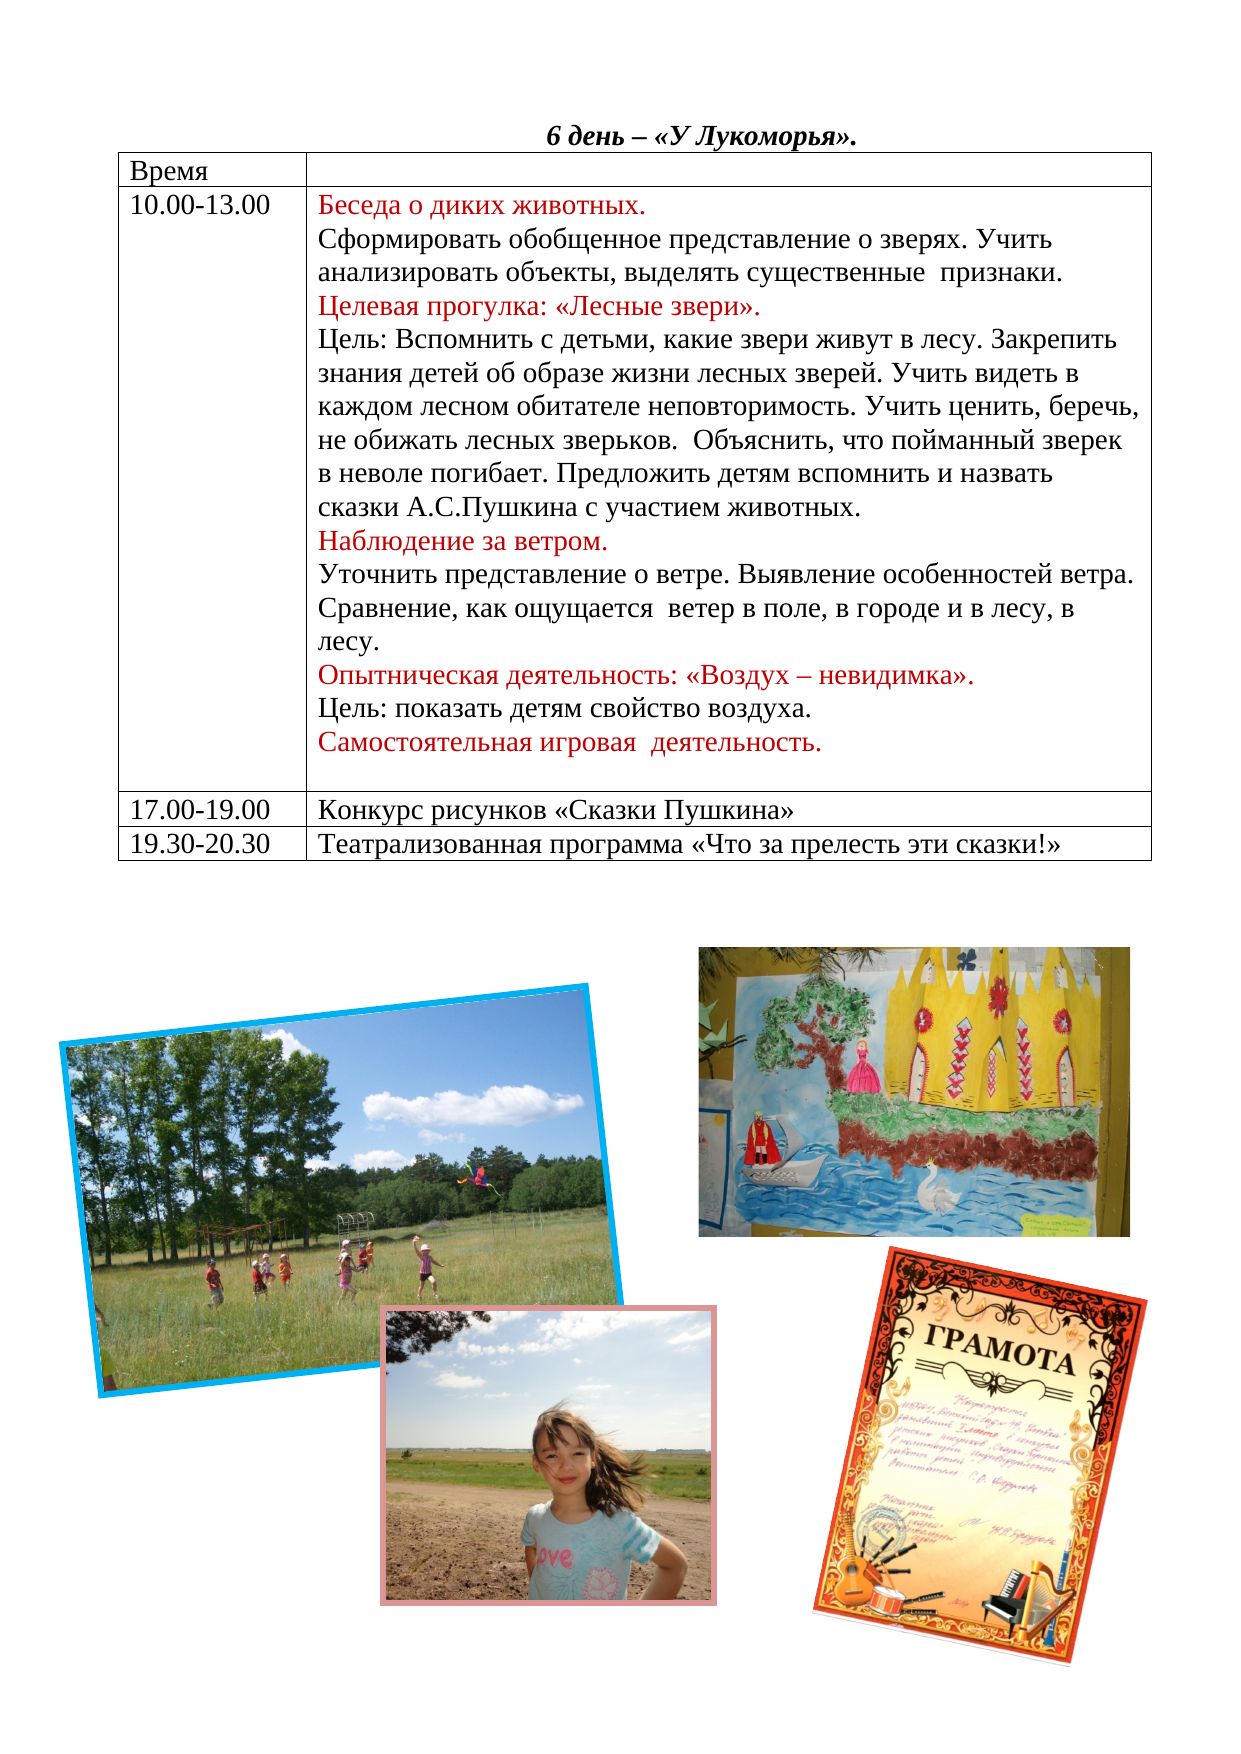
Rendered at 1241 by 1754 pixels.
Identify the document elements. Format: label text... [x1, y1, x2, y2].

table_cell Конкурс рисунков «Сказки Пушкина» [307, 792, 1151, 826]
table_cell Беседа о диких животных. Сформировать обобщенное представление о зверях. Учить анализировать объекты, выделять существенные признаки. Целевая прогулка: «Лесные звери». Цель: Вспомнить с детьми, какие звери живут в лесу. Закрепить знания детей об образе жизни лесных зверей. Учить видеть в каждом лесном обитателе неповторимость. Учить ценить, беречь, не обижать лесных зверьков. Объяснить, что пойманный зверек в неволе погибает. Предложить детям вспомнить и назвать сказки А.С.Пушкина с участием животных. Наблюдение за ветром. Уточнить представление о ветре. Выявление особенностей ветра. Сравнение, как ощущается ветер в поле, в городе и в лесу, в лесу. Опытническая деятельность: «Воздух – невидимка». Цель: показать детям свойство воздуха. Самостоятельная игровая деятельность. [307, 187, 1151, 791]
table_header [307, 153, 1151, 186]
table_cell 17.00-19.00 [119, 792, 306, 826]
picture [698, 947, 1131, 1237]
table_cell Театрализованная программа «Что за прелесть эти сказки!» [307, 827, 1151, 860]
picture [811, 1246, 1149, 1673]
table_header Время [119, 153, 306, 186]
picture [67, 990, 617, 1391]
list 6 день – «У Лукоморья». [252, 118, 1152, 152]
table_cell 10.00-13.00 [119, 187, 306, 791]
table_cell 19.30-20.30 [119, 827, 306, 860]
picture [386, 1311, 711, 1600]
